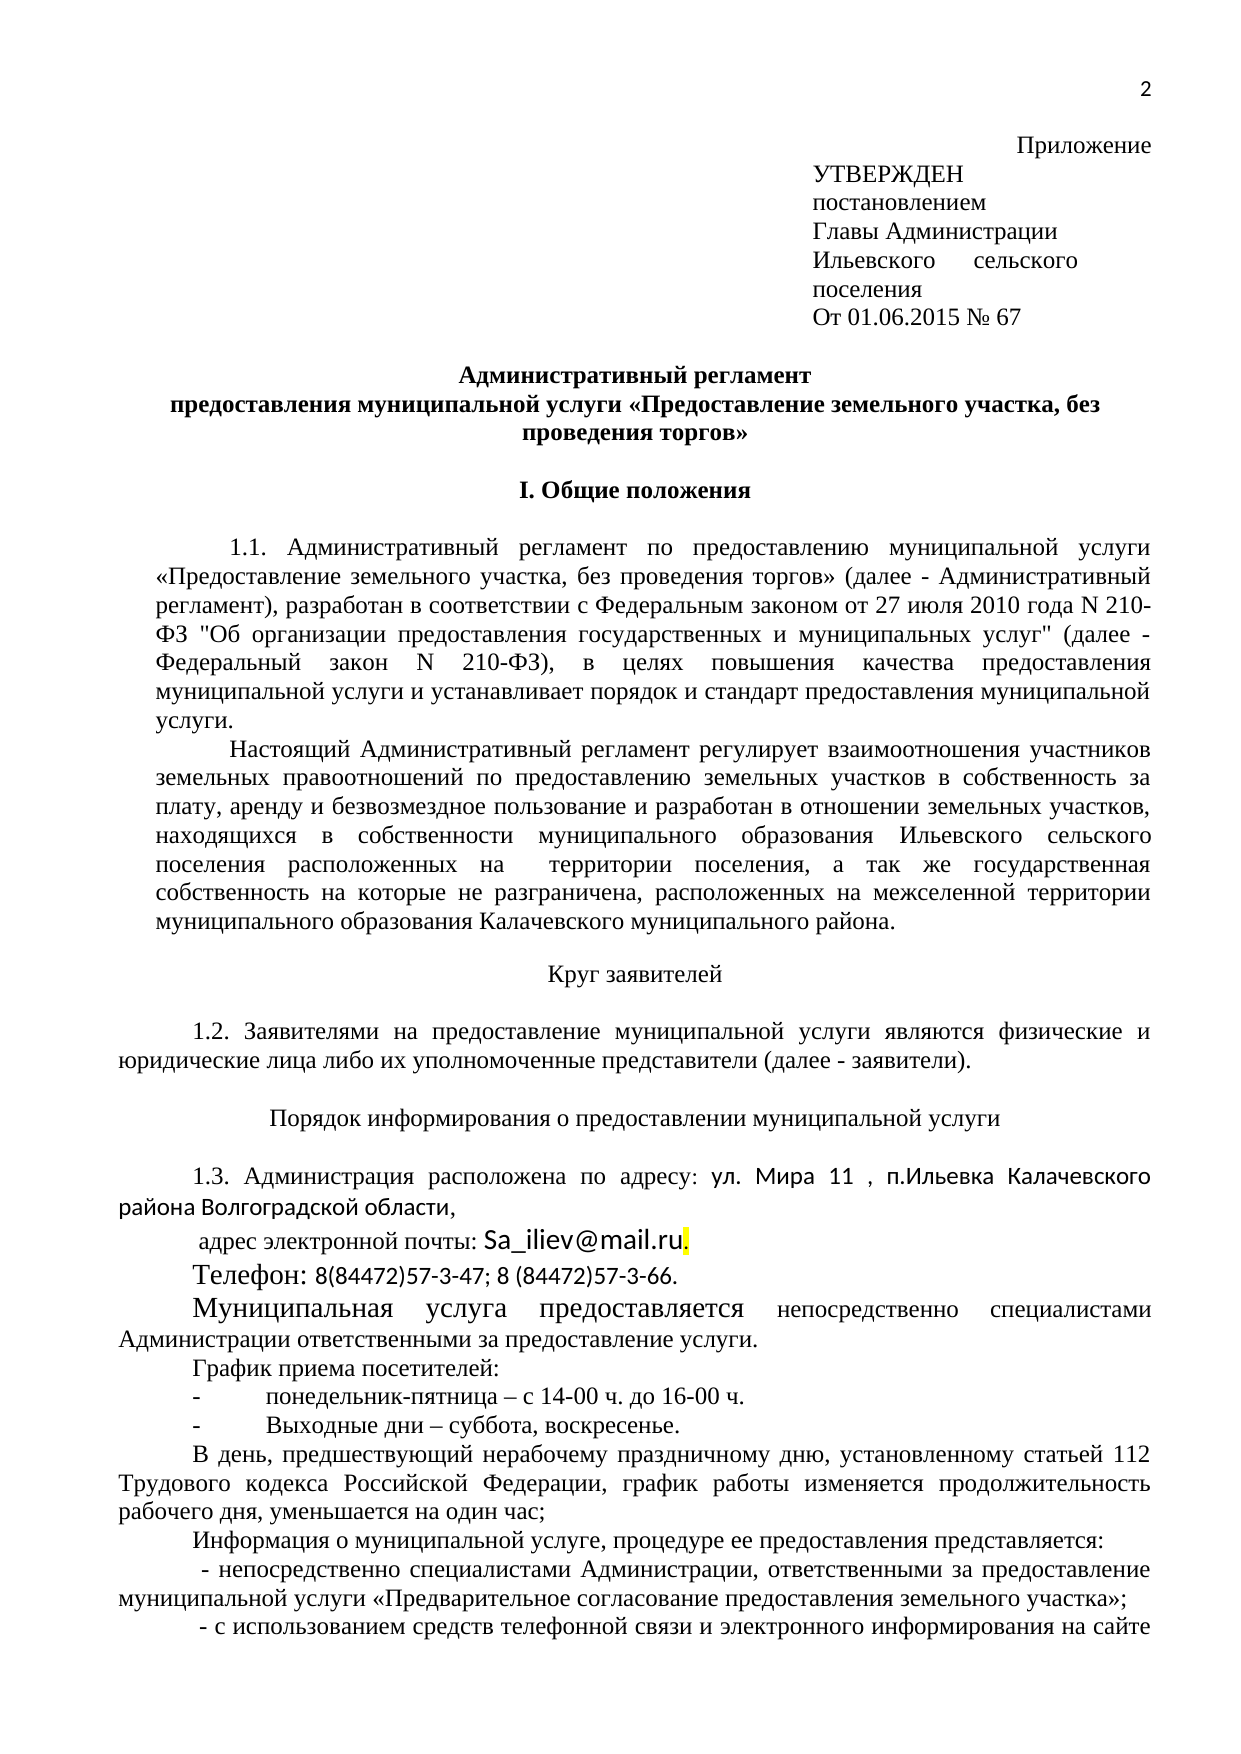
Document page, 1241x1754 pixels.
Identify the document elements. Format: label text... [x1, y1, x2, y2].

text Главы Администрации [812, 216, 1152, 245]
text От 01.06.2015 № 67 [812, 302, 1152, 331]
text - понедельник-пятница – с 14-00 ч. до 16-00 ч. [118, 1381, 1152, 1410]
text Приложение [148, 130, 1152, 159]
text Административный регламент [118, 360, 1152, 389]
text Порядок информирования о предоставлении муниципальной услуги [118, 1103, 1152, 1131]
text постановлением [812, 187, 1152, 216]
text Телефон: 8(84472)57-3-47; 8 (84472)57-3-66. [118, 1257, 1152, 1290]
text 1.1. Административный регламент по предоставлению муниципальной услуги «Предоставление земельного участка, без проведения торгов» (далее - Административный регламент), разработан в соответствии с Федеральным законом от 27 июля 2010 года N 210-ФЗ "Об организации предоставления государственных и муниципальных услуг" (далее - Федеральный закон N 210-ФЗ), в целях повышения качества предоставления муниципальной услуги и устанавливает порядок и стандарт предоставления муниципальной услуги. [155, 532, 1152, 734]
text 1.3. Администрация расположена по адресу: ул. Мира 11 , п.Ильевка Калачевского района Волгоградской области, [118, 1160, 1152, 1221]
text Муниципальная услуга предоставляется непосредственно специалистами Администрации ответственными за предоставление услуги. [118, 1290, 1152, 1353]
text - Выходные дни – суббота, воскресенье. [118, 1410, 1152, 1439]
text - непосредственно специалистами Администрации, ответственными за предоставление муниципальной услуги «Предварительное согласование предоставления земельного участка»; [118, 1554, 1152, 1611]
text УТВЕРЖДЕН [812, 159, 1152, 187]
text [118, 1611, 1152, 1640]
text предоставления муниципальной услуги «Предоставление земельного участка, без проведения торгов» [118, 389, 1152, 446]
text График приема посетителей: [118, 1353, 1152, 1381]
text Ильевского сельского поселения [812, 245, 1078, 302]
text Информация о муниципальной услуге, процедуре ее предоставления представляется: [118, 1525, 1152, 1554]
text Настоящий Административный регламент регулирует взаимоотношения участников земельных правоотношений по предоставлению земельных участков в собственность за плату, аренду и безвозмездное пользование и разработан в отношении земельных участков, находящихся в собственности муниципального образования Ильевского сельского поселения расположенных на территории поселения, а так же государственная собственность на которые не разграничена, расположенных на межселенной территории муниципального образования Калачевского муниципального района. [155, 734, 1152, 935]
text I. Общие положения [118, 475, 1152, 504]
text В день, предшествующий нерабочему праздничному дню, установленному статьей 112 Трудового кодекса Российской Федерации, график работы изменяется продолжительность рабочего дня, уменьшается на один час; [118, 1439, 1152, 1525]
text адрес электронной почты: Sa_iliev@mail.ru. [118, 1221, 1152, 1257]
text Круг заявителей [118, 959, 1152, 988]
text 1.2. Заявителями на предоставление муниципальной услуги являются физические и юридические лица либо их уполномоченные представители (далее - заявители). [118, 1016, 1152, 1074]
